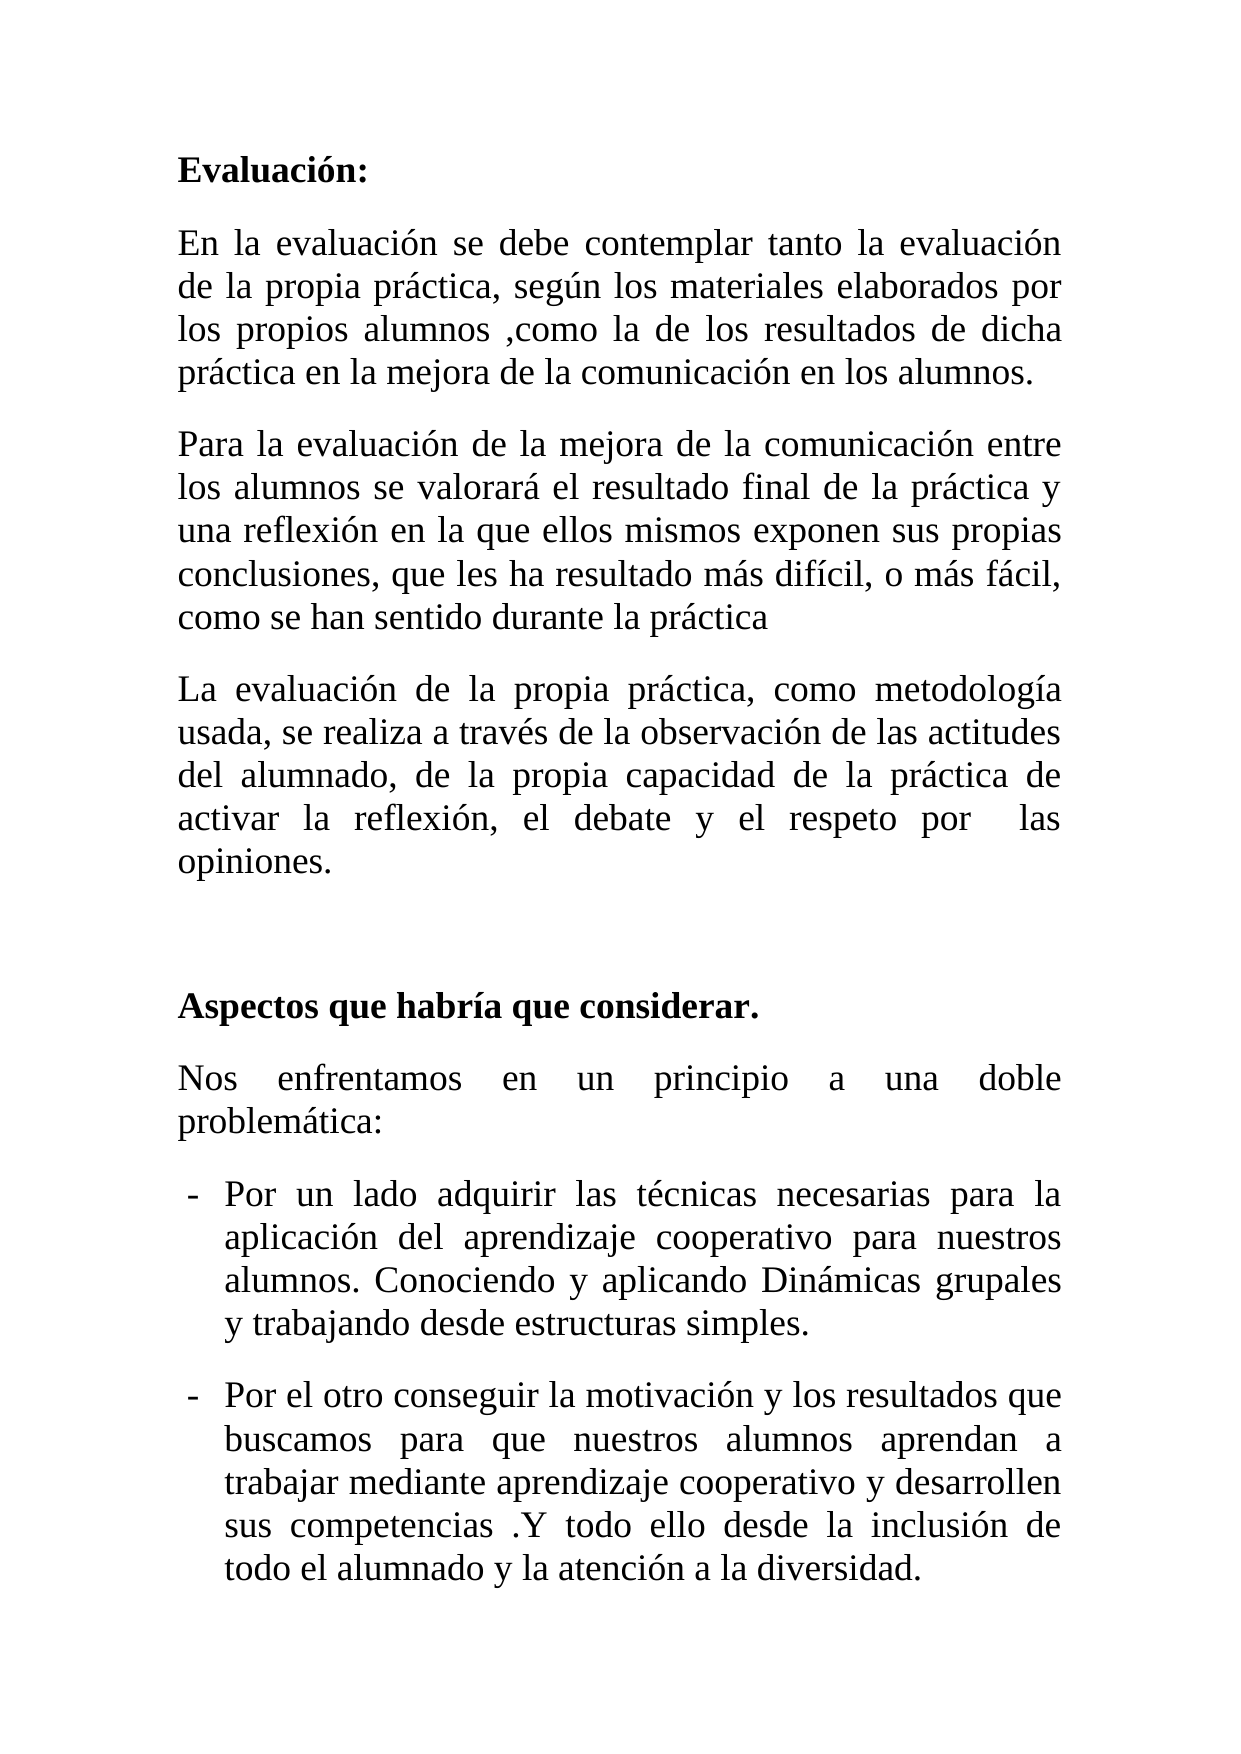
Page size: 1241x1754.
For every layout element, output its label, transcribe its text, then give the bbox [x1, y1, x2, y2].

text Aspectos que habría que considerar. [177, 983, 1063, 1027]
text Evaluación: [177, 148, 1063, 191]
list Por un lado adquirir las técnicas necesarias para la aplicación del aprendizaje cooperativo para nuestros alumnos. Conociendo y aplicando Dinámicas grupales y trabajando desde estructuras simples. [187, 1171, 1063, 1344]
text Para la evaluación de la mejora de la comunicación entre los alumnos se valorará el resultado final de la práctica y una reflexión en la que ellos mismos exponen sus propias conclusiones, que les ha resultado más difícil, o más fácil, como se han sentido durante la práctica [177, 422, 1063, 637]
text Nos enfrentamos en un principio a una doble problemática: [177, 1056, 1063, 1142]
text En la evaluación se debe contemplar tanto la evaluación de la propia práctica, según los materiales elaborados por los propios alumnos ,como la de los resultados de dicha práctica en la mejora de la comunicación en los alumnos. [177, 220, 1063, 392]
text La evaluación de la propia práctica, como metodología usada, se realiza a través de la observación de las actitudes del alumnado, de la propia capacidad de la práctica de activar la reflexión, el debate y el respeto por las opiniones. [177, 666, 1063, 882]
list Por el otro conseguir la motivación y los resultados que buscamos para que nuestros alumnos aprendan a trabajar mediante aprendizaje cooperativo y desarrollen sus competencias .Y todo ello desde la inclusión de todo el alumnado y la atención a la diversidad. [187, 1373, 1063, 1588]
